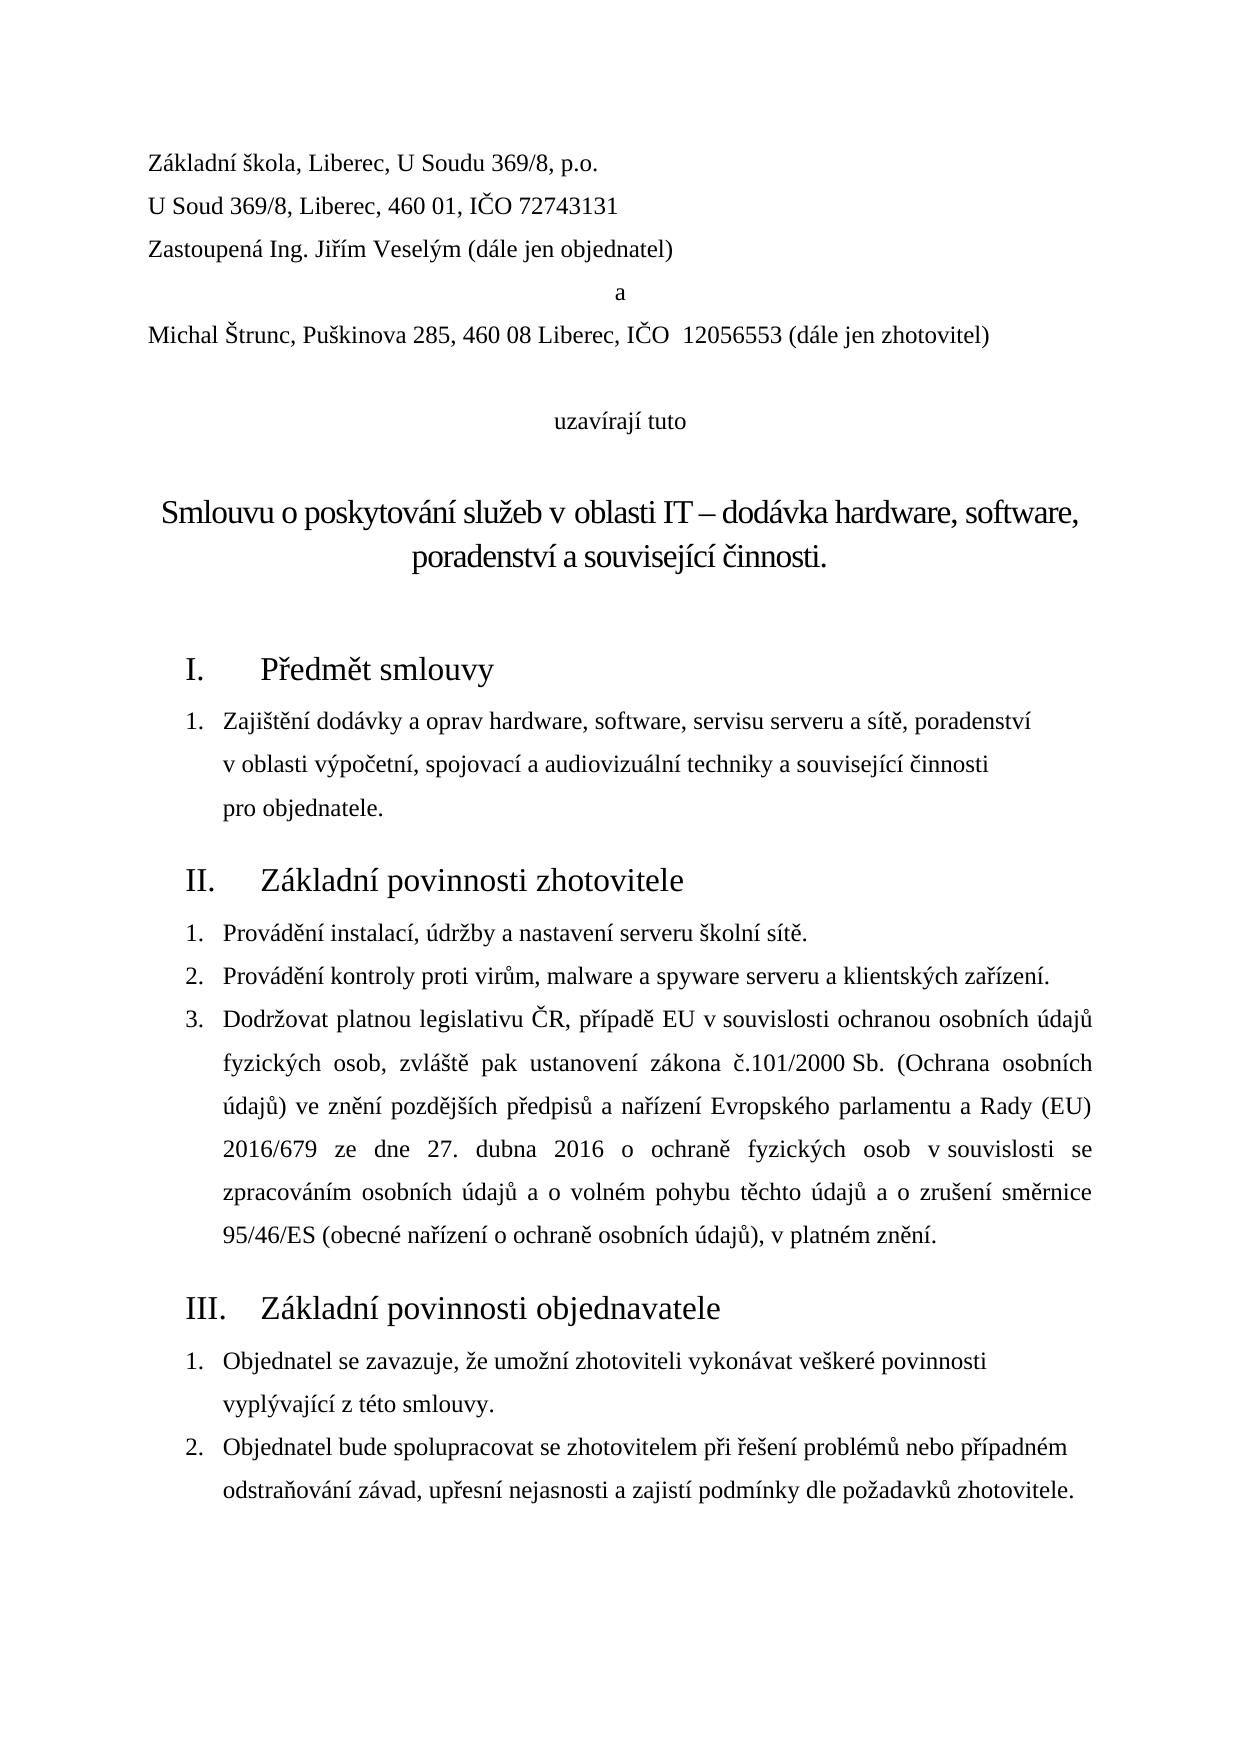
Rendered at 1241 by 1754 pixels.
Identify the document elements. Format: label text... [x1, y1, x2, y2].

text Michal Štrunc, Puškinova 285, 460 08 Liberec, IČO 12056553 (dále jen zhotovitel) [148, 320, 1093, 349]
subtitle Základní povinnosti objednavatele [185, 1288, 1093, 1327]
list Provádění kontroly proti virům, malware a spyware serveru a klientských zařízení. [185, 961, 1093, 990]
text Zastoupená Ing. Jiřím Veselým (dále jen objednatel) [148, 234, 1093, 263]
text Základní škola, Liberec, U Soudu 369/8, p.o. [148, 148, 1093, 176]
text a [148, 277, 1093, 306]
list Objednatel se zavazuje, že umožní zhotoviteli vykonávat veškeré povinnosti vyplývající z této smlouvy. [185, 1346, 1093, 1418]
title Smlouvu o poskytování služeb v oblasti IT – dodávka hardware, software, poradenství a související činnosti. [148, 493, 1093, 575]
text uzavírají tuto [148, 406, 1093, 435]
list Provádění instalací, údržby a nastavení serveru školní sítě. [185, 918, 1093, 947]
list Zajištění dodávky a oprav hardware, software, servisu serveru a sítě, poradenství v oblasti výpočetní, spojovací a audiovizuální techniky a související činnosti pro objednatele. [185, 706, 1093, 821]
subtitle Základní povinnosti zhotovitele [185, 861, 1093, 899]
subtitle Předmět smlouvy [185, 649, 1093, 687]
list Dodržovat platnou legislativu ČR, případě EU v souvislosti ochranou osobních údajů fyzických osob, zvláště pak ustanovení zákona č.101/2000 Sb. (Ochrana osobních údajů) ve znění pozdějších předpisů a nařízení Evropského parlamentu a Rady (EU) 2016/679 ze dne 27. dubna 2016 o ochraně fyzických osob v souvislosti se zpracováním osobních údajů a o volném pohybu těchto údajů a o zrušení směrnice 95/46/ES (obecné nařízení o ochraně osobních údajů), v platném znění. [185, 1004, 1093, 1249]
text U Soud 369/8, Liberec, 460 01, IČO 72743131 [148, 191, 1093, 219]
list Objednatel bude spolupracovat se zhotovitelem při řešení problémů nebo případném odstraňování závad, upřesní nejasnosti a zajistí podmínky dle požadavků zhotovitele. [185, 1432, 1093, 1504]
